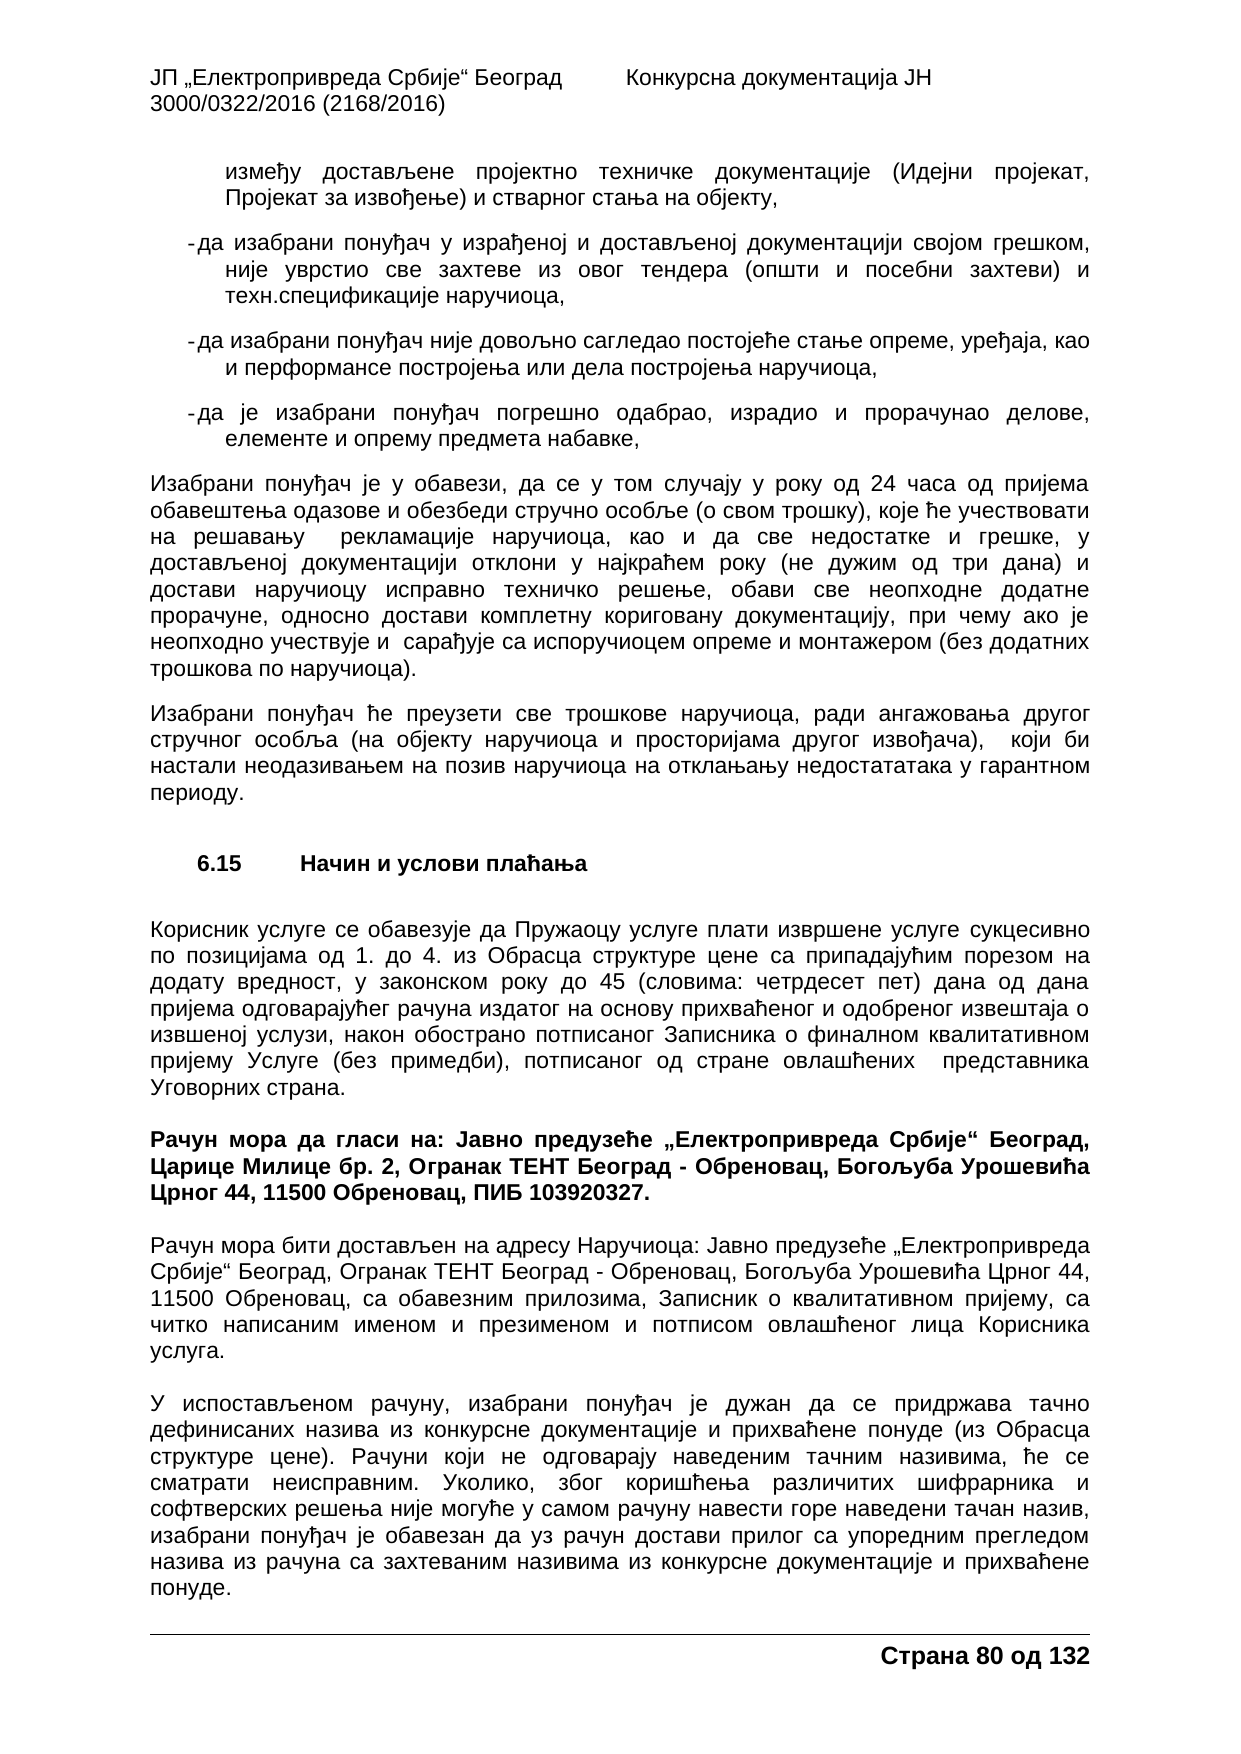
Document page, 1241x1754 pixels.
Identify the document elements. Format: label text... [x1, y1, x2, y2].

list да је изабрани понуђач погрешно одабрао, израдио и прорачунао делове, елементе и опрему предмета набавке, [187, 399, 1090, 451]
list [187, 158, 1090, 210]
text Рачун мора бити достављен на адресу Наручиоца: Јавно предузеће „Електропривреда Србије“ Београд, Огранак ТЕНТ Београд - Обреновац, Богољуба Урошевића Црног 44, 11500 Обреновац, са обавезним прилозима, Записник о квалитативном пријему, са читко написаним именом и презименом и потписом овлашћеног лица Корисника услуга. [150, 1232, 1090, 1363]
list Начин и услови плаћања [197, 850, 1090, 877]
text У испостављеном рачуну, изабрани понуђач је дужан да се придржава тачно дефинисаних назива из конкурсне документације и прихваћене понуде (из Обрасца структуре цене). Рачуни који не одговарају наведеним тачним називима, ће се сматрати неисправним. Уколико, због коришћења различитих шифрарника и софтверских решења није могуће у самом рачуну навести горе наведени тачан назив, изабрани понуђач је обавезан да уз рачун достави прилог са упоредним прегледом назива из рачуна са захтеваним називима из конкурсне документације и прихваћене понуде. [150, 1390, 1090, 1601]
text Корисник услуге се обавезује да Пружаоцу услуге плати извршене услуге сукцесивно по позицијама од 1. до 4. из Обрасца структуре цене са припадајућим порезом на додату вредност, у законском року до 45 (словима: четрдесет пет) дана од дана пријема одговарајућег рачуна издатог на основу прихваћеног и одобреног извештаја о извшеној услузи, након обострано потписаног Записника о финалном квалитативном пријему Услуге (без примедби), потписаног од стране овлашћених представника Уговорних страна. [150, 916, 1090, 1100]
text Рачун мора да гласи на: Јавно предузеће „Електропривреда Србије“ Београд, Царице Милице бр. 2, Огранак ТЕНТ Београд - Обреновац, Богољуба Урошевића Црног 44, 11500 Обреновац, ПИБ 103920327. [150, 1126, 1090, 1205]
text Изабрани понуђач је у обавези, да се у том случају у року од 24 часа од пријема обавештења одазове и обезбеди стручно особље (о свом трошку), које ће учествовати на решавању рекламације наручиоца, као и да све недостатке и грешке, у достављеној документацији отклони у најкраћем року (не дужим од три дана) и достави наручиоцу исправно техничко решење, обави све неопходне додатне прорачуне, односно достави комплетну кориговану документацију, при чему ако је неопходно учествује и сарађује са испоручиоцем опреме и монтажером (без додатних трошкова по наручиоца). [150, 470, 1090, 681]
text Изабрани понуђач ће преузети све трошкове наручиоца, ради ангажовања другог стручног особља (на објекту наручиоца и просторијама другог извођача), који би настали неодазивањем на позив наручиоца на отклањању недостататака у гарантном периоду. [150, 700, 1090, 805]
list да изабрани понуђач није довољно сагледао постојеће стање опреме, уређаја, као и перформансе постројења или дела постројења наручиоца, [187, 327, 1090, 380]
list да изабрани понуђач у израђеној и достављеној документацији својом грешком, није уврстио све захтеве из овог тендера (општи и посебни захтеви) и техн.спецификације наручиоца, [187, 229, 1090, 308]
